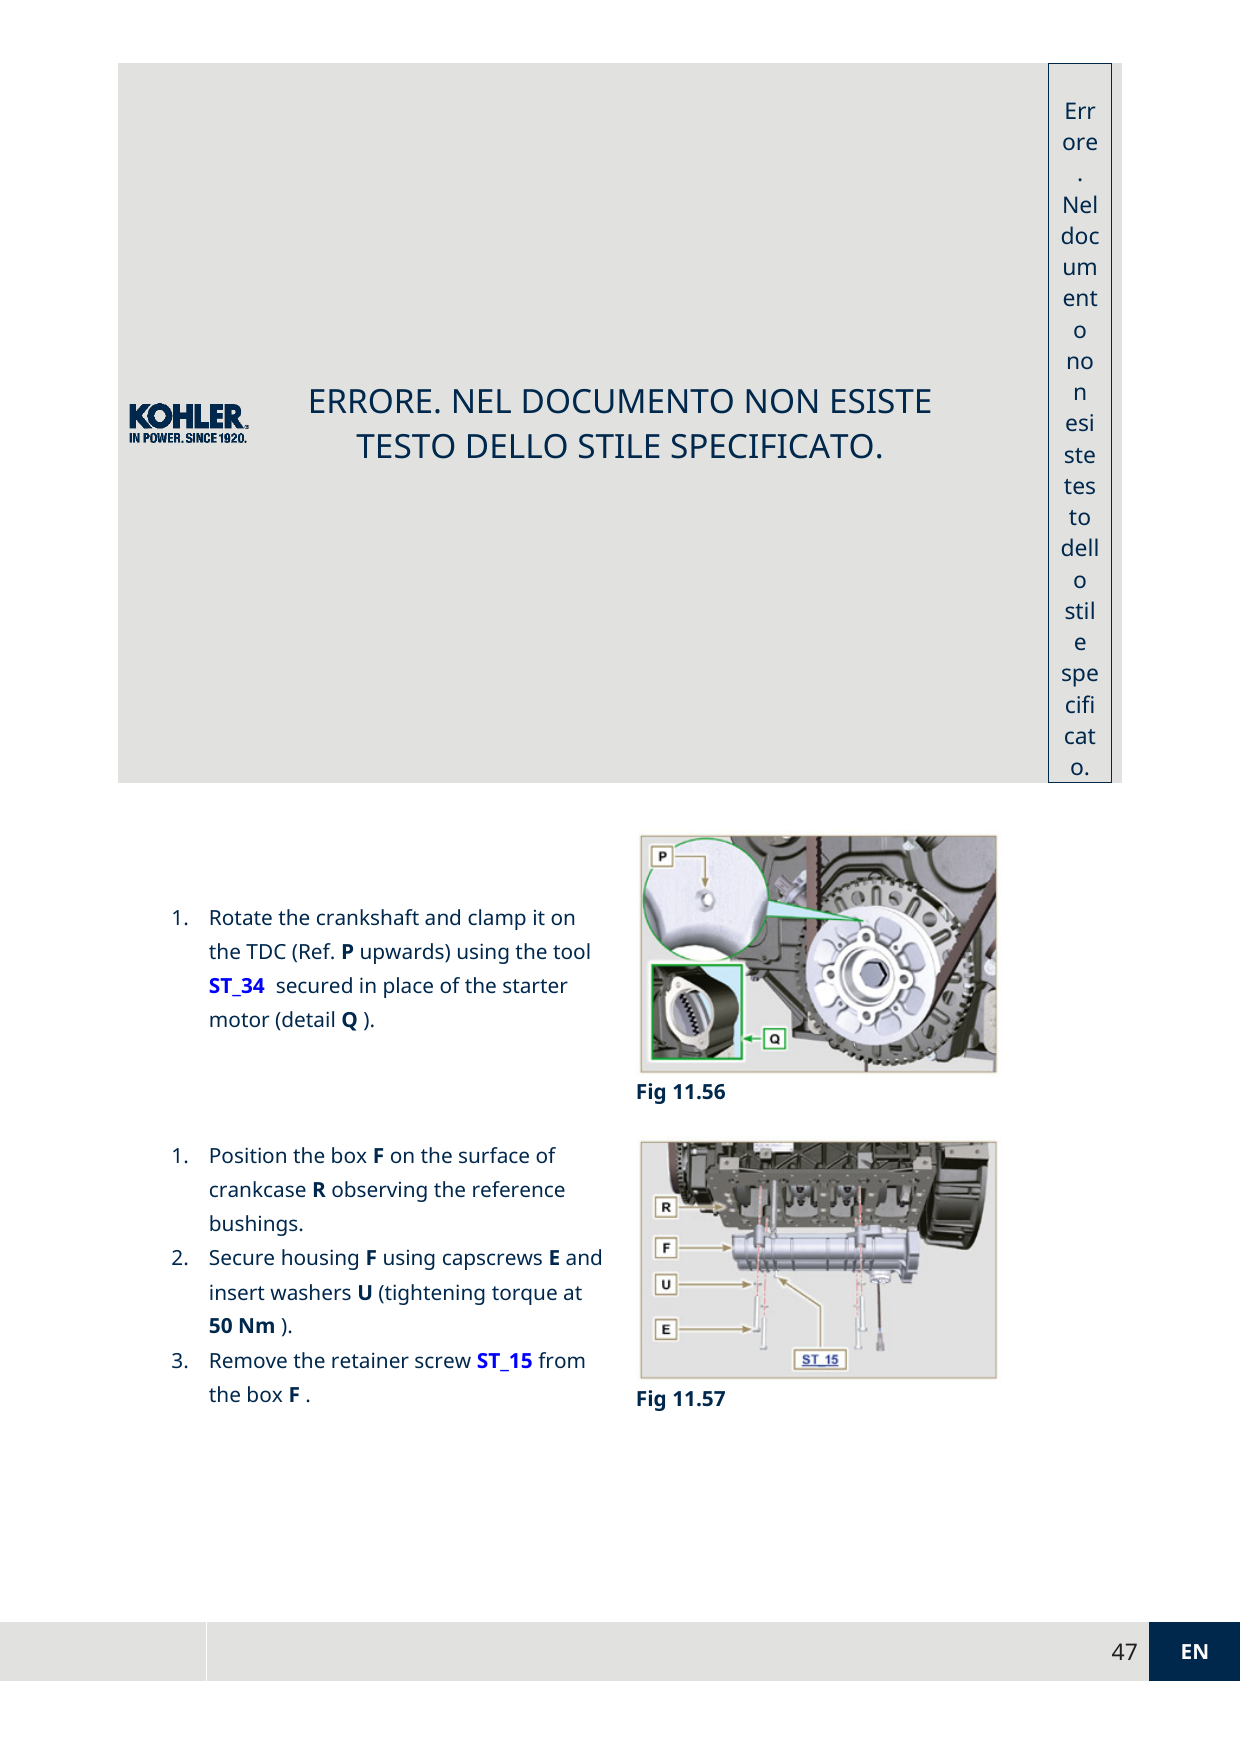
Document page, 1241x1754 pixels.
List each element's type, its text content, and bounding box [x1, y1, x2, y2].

table_cell Fig 11.57 [620, 1121, 1122, 1428]
table_cell Position the box F on the surface of crankcase R observing the reference bushings. Secure housing F using capscrews E and insert washers U (tightening torque at 50 Nm ). Remove the retainer screw ST_15 from the box F . [118, 1121, 620, 1428]
picture [635, 1136, 1002, 1384]
picture [129, 403, 249, 443]
table_cell Fig 11.56 [620, 815, 1122, 1121]
picture [635, 830, 1002, 1078]
table_cell Rotate the crankshaft and clamp it on the TDC (Ref. P upwards) using the tool ST_34 secured in place of the starter motor (detail Q ). [118, 815, 620, 1121]
